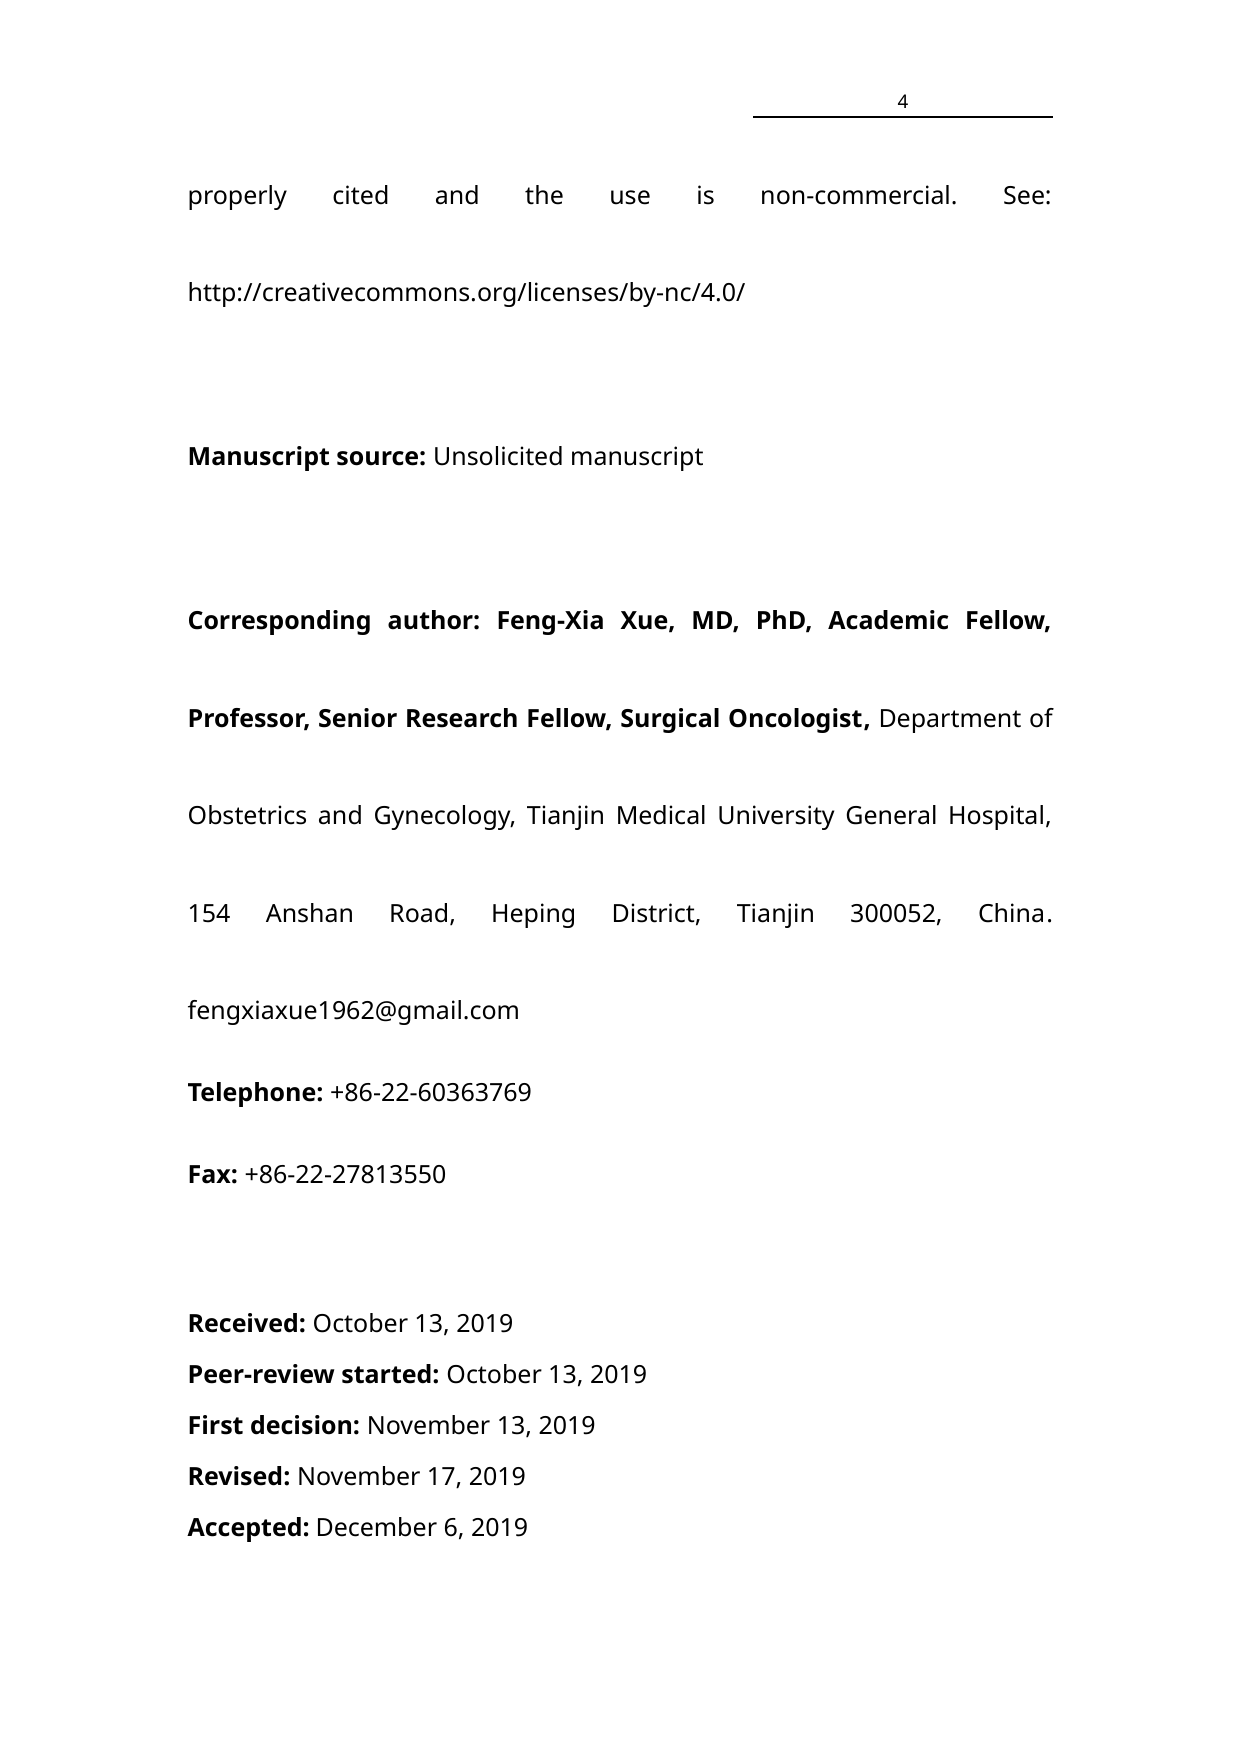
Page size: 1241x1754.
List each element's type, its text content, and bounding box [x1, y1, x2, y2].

text Manuscript source: Unsolicited manuscript [187, 423, 1053, 488]
text First decision: November 13, 2019 [187, 1407, 1053, 1441]
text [187, 162, 1053, 324]
text Peer-review started: October 13, 2019 [187, 1356, 1053, 1390]
text Fax: +86-22-27813550 [187, 1141, 1053, 1206]
text Accepted: December 6, 2019 [187, 1509, 1053, 1543]
text Telephone: +86-22-60363769 [187, 1059, 1053, 1124]
text Revised: November 17, 2019 [187, 1458, 1053, 1492]
text Corresponding author: Feng-Xia Xue, MD, PhD, Academic Fellow, Professor, Senior Research Fellow, Surgical Oncologist, Department of Obstetrics and Gynecology, Tianjin Medical University General Hospital, 154 Anshan Road, Heping District, Tianjin 300052, China. fengxiaxue1962@gmail.com [187, 587, 1053, 1042]
text Received: October 13, 2019 [187, 1305, 1053, 1339]
